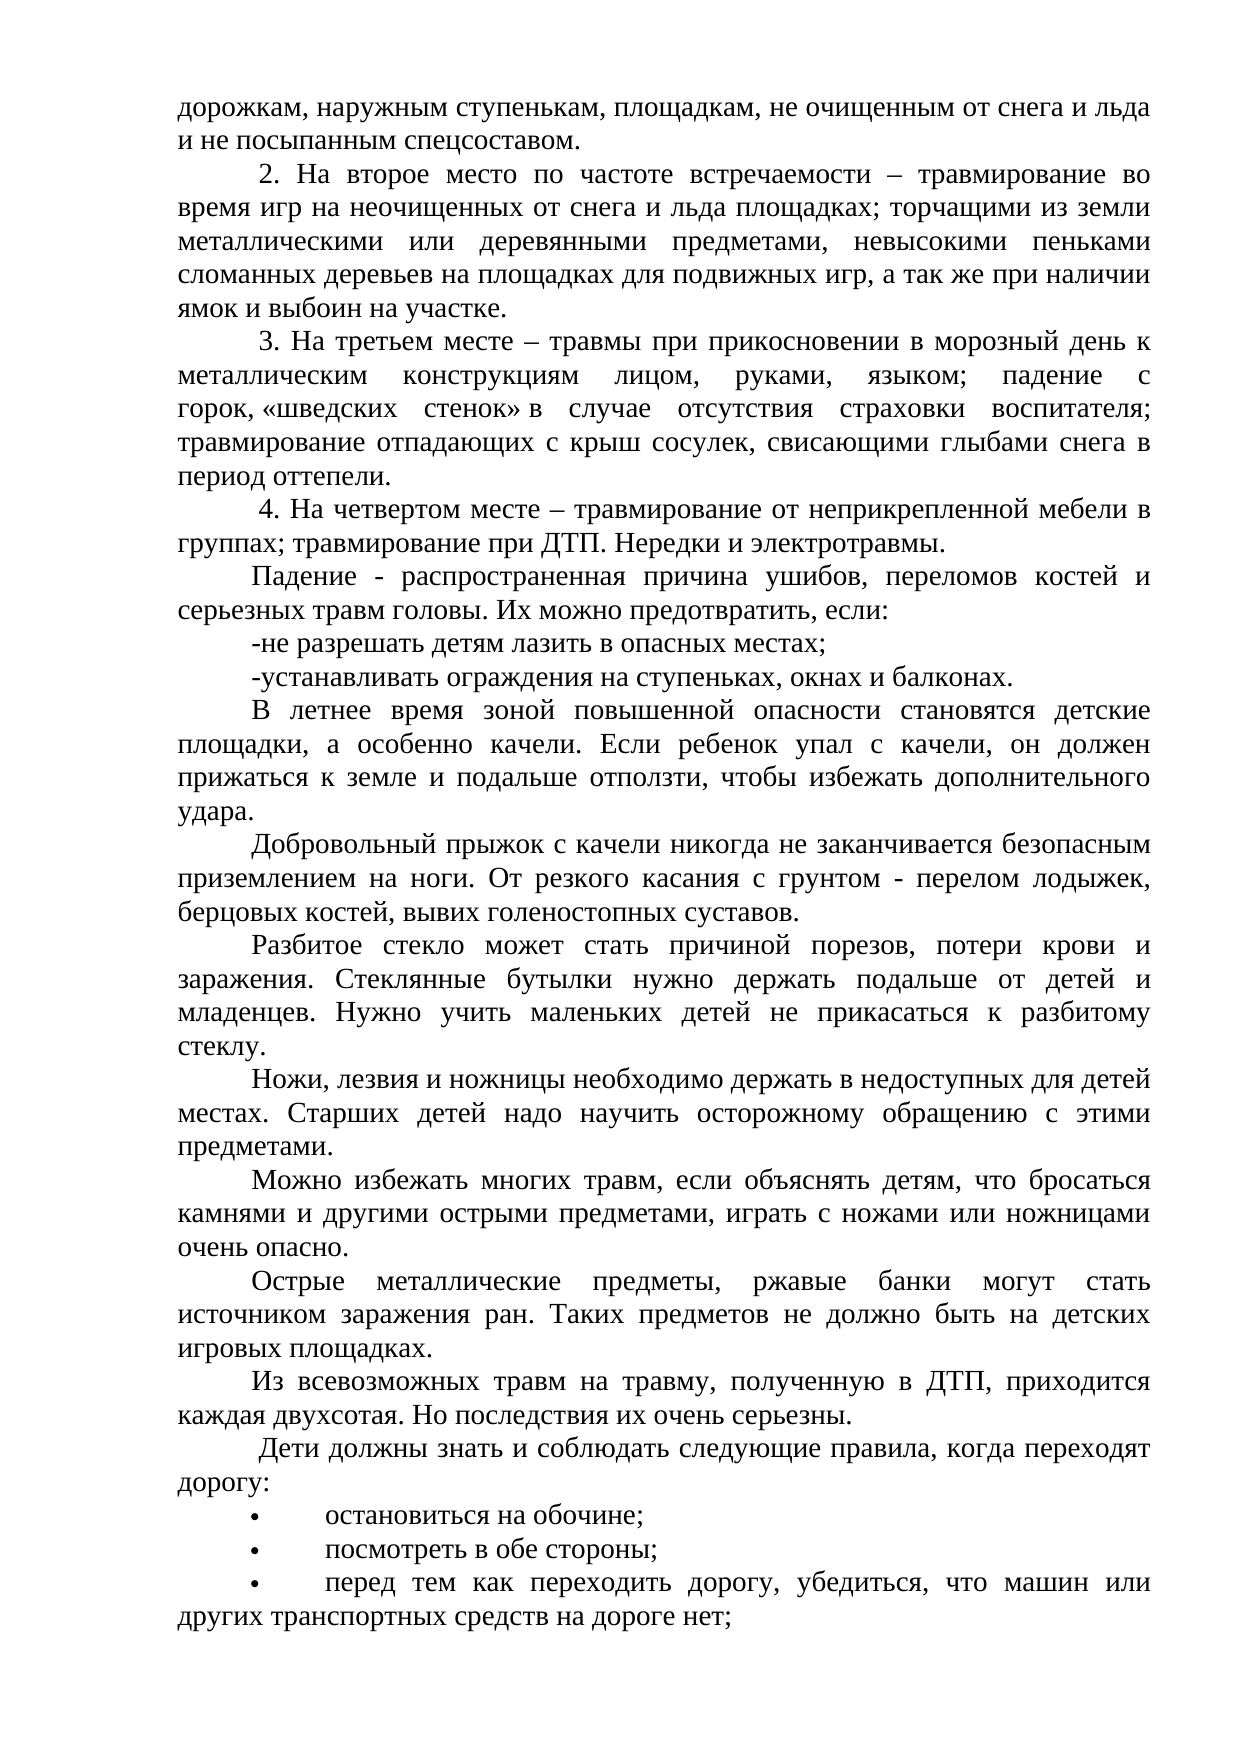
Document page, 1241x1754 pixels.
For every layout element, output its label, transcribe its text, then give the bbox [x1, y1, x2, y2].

text -устанавливать ограждения на ступеньках, окнах и балконах. [177, 659, 1152, 692]
text Острые металлические предметы, ржавые банки могут стать источником заражения ран. Таких предметов не должно быть на детских игровых площадках. [177, 1263, 1152, 1363]
text Добровольный прыжок с качели никогда не заканчивается безопасным приземлением на ноги. От резкого касания с грунтом - перелом лодыжек, берцовых костей, вывих голеностопных суставов. [177, 827, 1152, 927]
text 4. На четвертом месте – травмирование от неприкрепленной мебели в группах; травмирование при ДТП. Нередки и электротравмы. [177, 491, 1152, 558]
list перед тем как переходить дорогу, убедиться, что машин или других транспортных средств на дороге нет; [177, 1564, 1152, 1632]
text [177, 89, 1152, 156]
text Разбитое стекло может стать причиной порезов, потери крови и заражения. Стеклянные бутылки нужно держать подальше от детей и младенцев. Нужно учить маленьких детей не прикасаться к разбитому стеклу. [177, 927, 1152, 1061]
text Можно избежать многих травм, если объяснять детям, что бросаться камнями и другими острыми предметами, играть с ножами или ножницами очень опасно. [177, 1162, 1152, 1263]
list посмотреть в обе стороны; [177, 1531, 1152, 1564]
text Ножи, лезвия и ножницы необходимо держать в недоступных для детей местах. Старших детей надо научить осторожному обращению с этими предметами. [177, 1061, 1152, 1162]
text 2. На второе место по частоте встречаемости – травмирование во время игр на неочищенных от снега и льда площадках; торчащими из земли металлическими или деревянными предметами, невысокими пеньками сломанных деревьев на площадках для подвижных игр, а так же при наличии ямок и выбоин на участке. [177, 156, 1152, 323]
text Из всевозможных травм на травму, полученную в ДТП, приходится каждая двухсотая. Но последствия их очень серьезны. [177, 1363, 1152, 1430]
text В летнее время зоной повышенной опасности становятся детские площадки, а особенно качели. Если ребенок упал с качели, он должен прижаться к земле и подальше отползти, чтобы избежать дополнительного удара. [177, 692, 1152, 827]
text Дети должны знать и соблюдать следующие правила, когда переходят дорогу: [177, 1430, 1152, 1497]
text -не разрешать детям лазить в опасных местах; [177, 625, 1152, 659]
list остановиться на обочине; [177, 1497, 1152, 1531]
text 3. На третьем месте – травмы при прикосновении в морозный день к металлическим конструкциям лицом, руками, языком; падение с горок, «шведских стенок» в случае отсутствия страховки воспитателя; травмирование отпадающих с крыш сосулек, свисающими глыбами снега в период оттепели. [177, 323, 1152, 491]
text Падение - распространенная причина ушибов, переломов костей и серьезных травм головы. Их можно предотвратить, если: [177, 558, 1152, 625]
